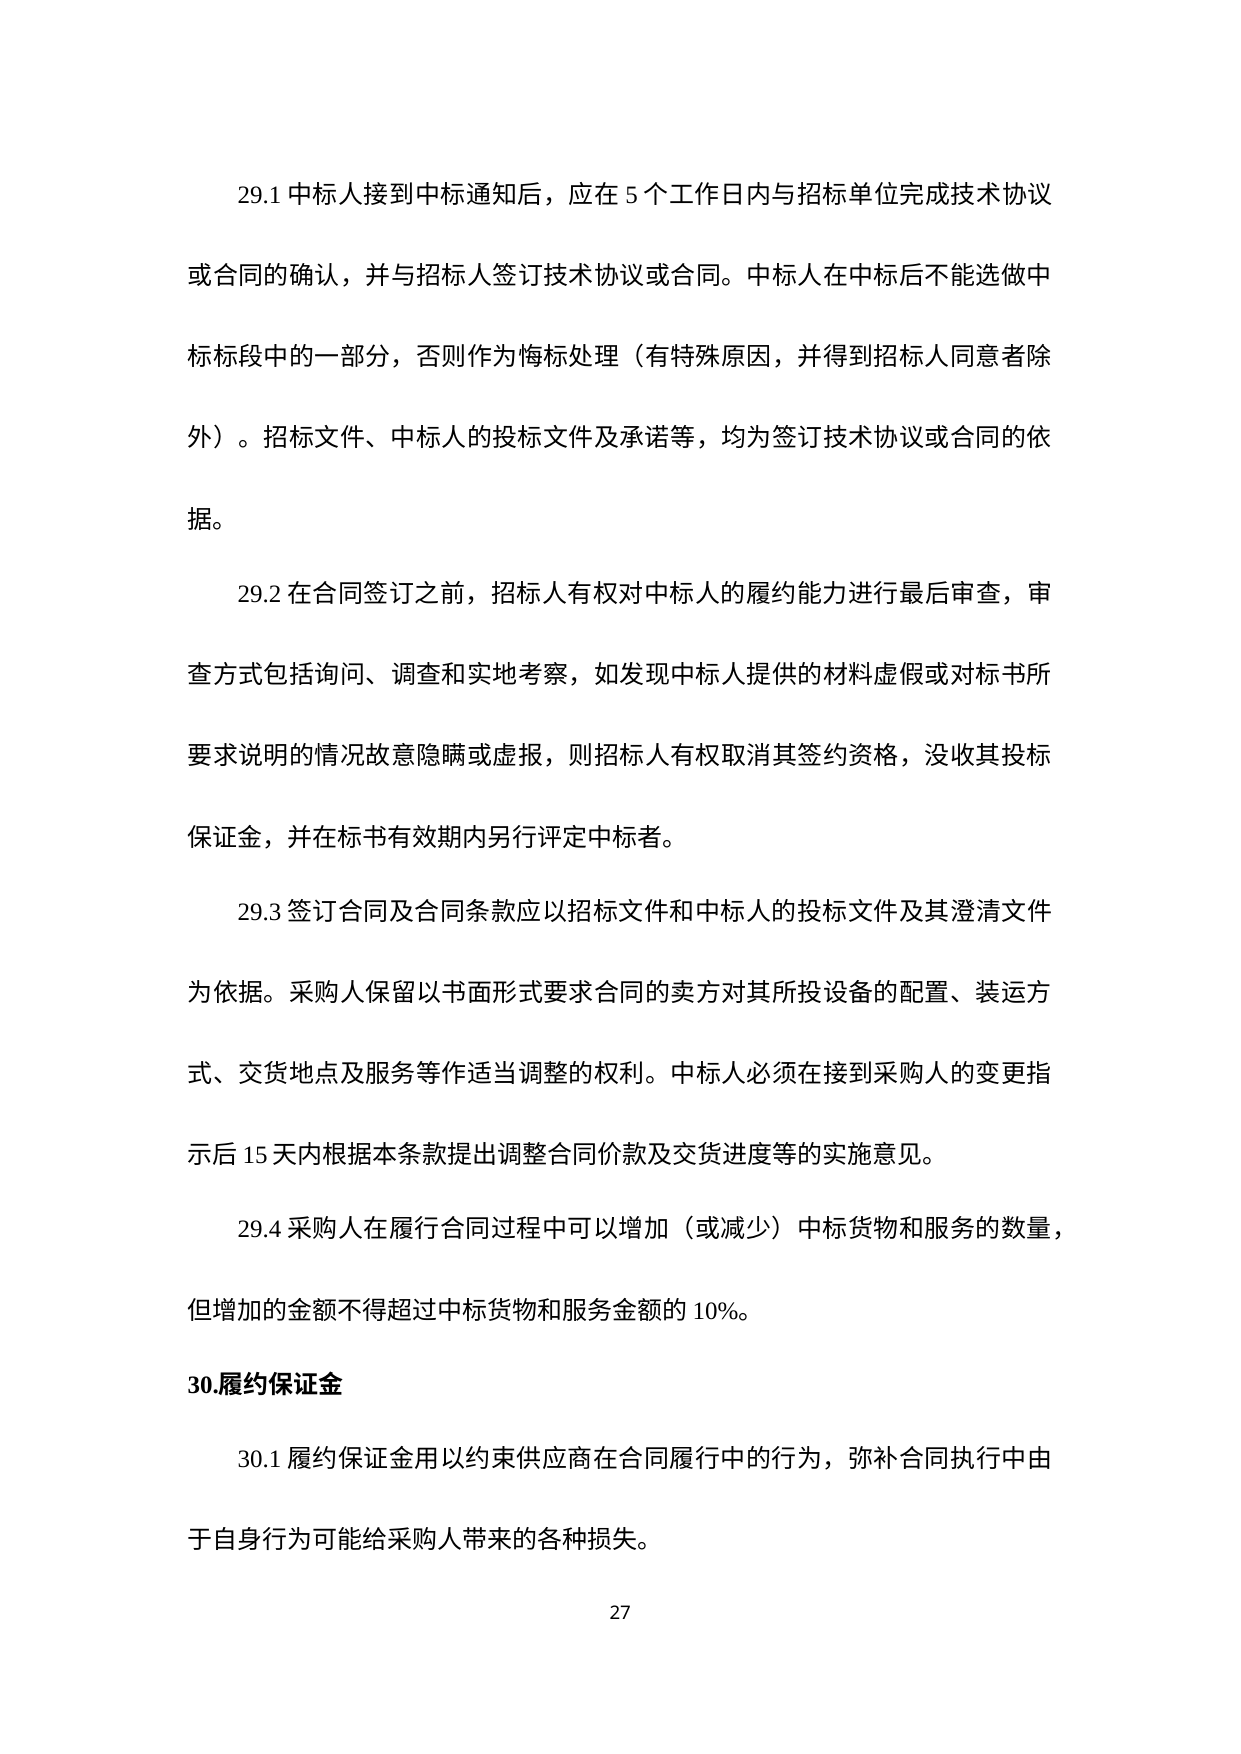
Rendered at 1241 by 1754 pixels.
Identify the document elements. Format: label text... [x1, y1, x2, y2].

text 29.3签订合同及合同条款应以招标文件和中标人的投标文件及其澄清文件为依据。采购人保留以书面形式要求合同的卖方对其所投设备的配置、装运方式、交货地点及服务等作适当调整的权利。中标人必须在接到采购人的变更指示后15天内根据本条款提出调整合同价款及交货进度等的实施意见。 [187, 877, 1053, 1185]
text 30.履约保证金 [187, 1350, 1053, 1415]
text 29.1中标人接到中标通知后，应在5个工作日内与招标单位完成技术协议或合同的确认，并与招标人签订技术协议或合同。中标人在中标后不能选做中标标段中的一部分，否则作为悔标处理（有特殊原因，并得到招标人同意者除外）。招标文件、中标人的投标文件及承诺等，均为签订技术协议或合同的依据。 [187, 160, 1053, 550]
text 30.1履约保证金用以约束供应商在合同履行中的行为，弥补合同执行中由于自身行为可能给采购人带来的各种损失。 [187, 1424, 1053, 1570]
text 29.2在合同签订之前，招标人有权对中标人的履约能力进行最后审查，审查方式包括询问、调查和实地考察，如发现中标人提供的材料虚假或对标书所要求说明的情况故意隐瞒或虚报，则招标人有权取消其签约资格，没收其投标保证金，并在标书有效期内另行评定中标者。 [187, 559, 1053, 868]
text 29.4采购人在履行合同过程中可以增加（或减少）中标货物和服务的数量，但增加的金额不得超过中标货物和服务金额的10%。 [187, 1194, 1053, 1341]
